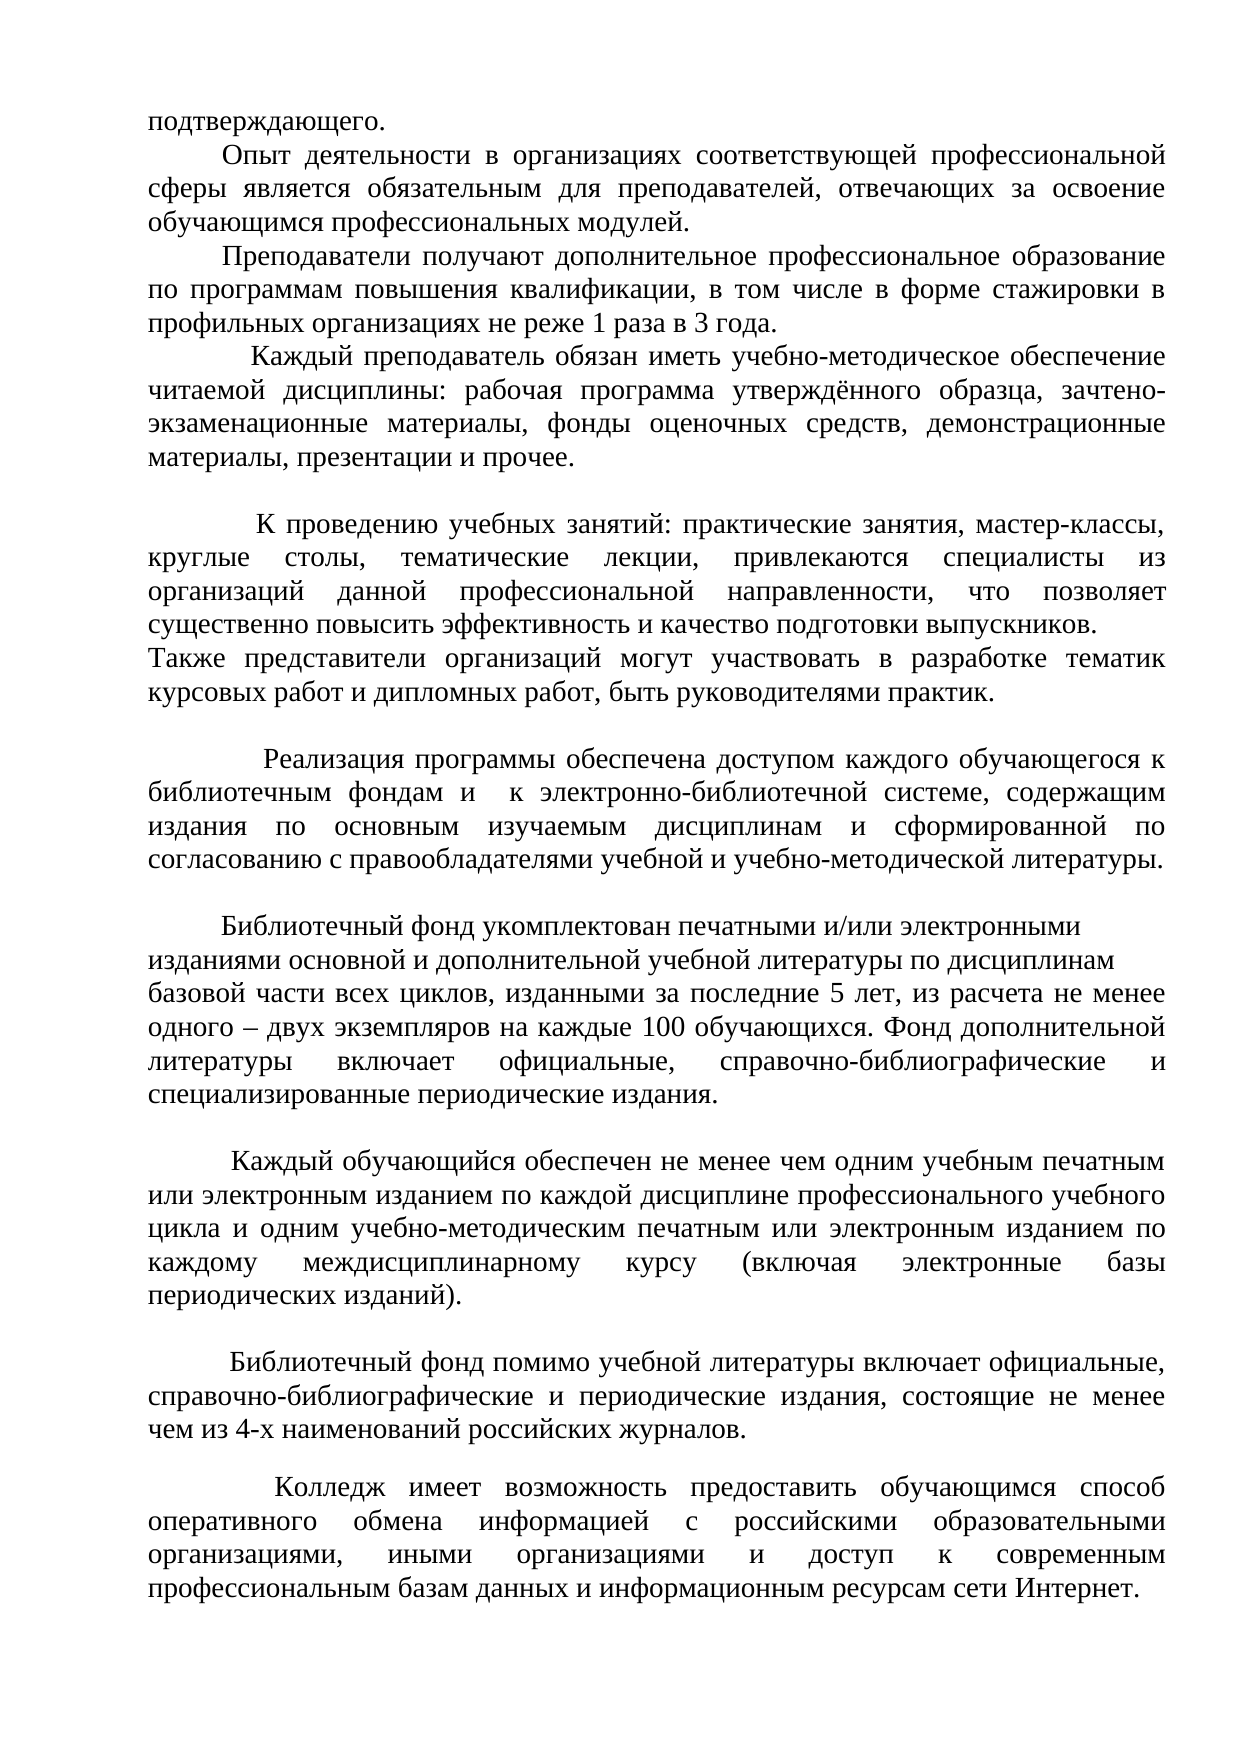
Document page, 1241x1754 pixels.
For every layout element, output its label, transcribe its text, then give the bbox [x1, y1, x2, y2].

text Библиотечный фонд помимо учебной литературы включает официальные, справочно-библиографические и периодические издания, состоящие не менее чем из 4-х наименований российских журналов. [148, 1344, 1167, 1445]
text Преподаватели получают дополнительное профессиональное образование по программам повышения квалификации, в том числе в форме стажировки в профильных организациях не реже 1 раза в 3 года. [148, 238, 1167, 338]
list Также представители организаций могут участвовать в разработке тематик курсовых работ и дипломных работ, быть руководителями практик. [148, 640, 1167, 707]
text Реализация программы обеспечена доступом каждого обучающегося к библиотечным фондам и к электронно-библиотечной системе, содержащим издания по основным изучаемым дисциплинам и сформированной по согласованию с правообладателями учебной и учебно-методической литературы. [148, 741, 1167, 875]
text Библиотечный фонд укомплектован печатными и/или электронными [148, 908, 1167, 942]
text Опыт деятельности в организациях соответствующей профессиональной сферы является обязательным для преподавателей, отвечающих за освоение обучающимся профессиональных модулей. [148, 137, 1167, 238]
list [148, 103, 1167, 137]
text К проведению учебных занятий: практические занятия, мастер-классы, круглые столы, тематические лекции, привлекаются специалисты из организаций данной профессиональной направленности, что позволяет существенно повысить эффективность и качество подготовки выпускников. [148, 506, 1167, 640]
text Каждый обучающийся обеспечен не менее чем одним учебным печатным или электронным изданием по каждой дисциплине профессионального учебного цикла и одним учебно-методическим печатным или электронным изданием по каждому междисциплинарному курсу (включая электронные базы периодических изданий). [148, 1143, 1167, 1311]
text изданиями основной и дополнительной учебной литературы по дисциплинам [148, 942, 1167, 976]
text базовой части всех циклов, изданными за последние 5 лет, из расчета не менее одного – двух экземпляров на каждые 100 обучающихся. Фонд дополнительной литературы включает официальные, справочно-библиографические и специализированные периодические издания. [148, 976, 1167, 1110]
text Колледж имеет возможность предоставить обучающимся способ оперативного обмена информацией с российскими образовательными организациями, иными организациями и доступ к современным профессиональным базам данных и информационным ресурсам сети Интернет. [148, 1469, 1167, 1603]
list Каждый преподаватель обязан иметь учебно-методическое обеспечение читаемой дисциплины: рабочая программа утверждённого образца, зачтено-экзаменационные материалы, фонды оценочных средств, демонстрационные материалы, презентации и прочее. [148, 338, 1167, 472]
